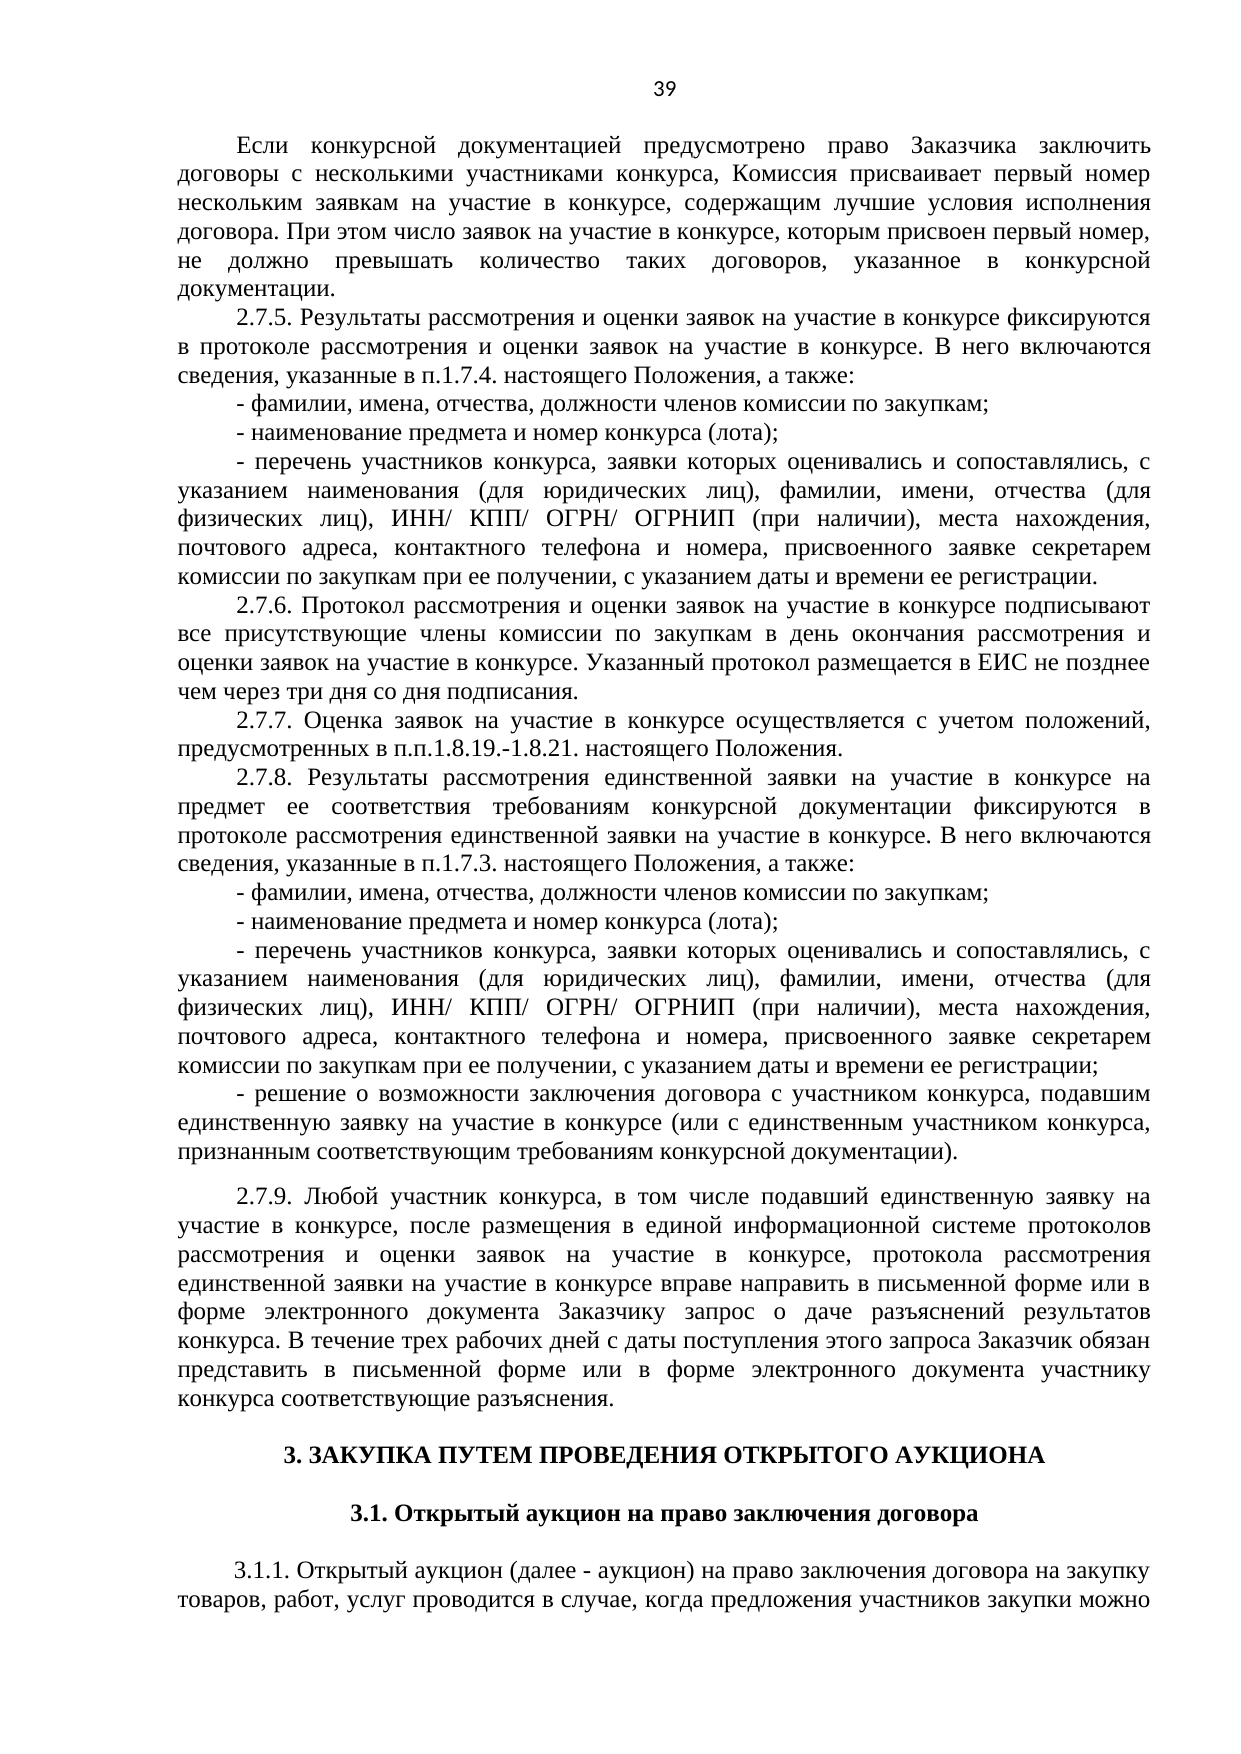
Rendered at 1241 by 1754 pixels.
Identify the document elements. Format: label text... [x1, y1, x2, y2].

text 2.7.5. Результаты рассмотрения и оценки заявок на участие в конкурсе фиксируются в протоколе рассмотрения и оценки заявок на участие в конкурсе. В него включаются сведения, указанные в п.1.7.4. настоящего Положения, а также: [177, 302, 1152, 388]
text - фамилии, имена, отчества, должности членов комиссии по закупкам; [177, 877, 1152, 906]
text 2.7.6. Протокол рассмотрения и оценки заявок на участие в конкурсе подписывают все присутствующие члены комиссии по закупкам в день окончания рассмотрения и оценки заявок на участие в конкурсе. Указанный протокол размещается в ЕИС не позднее чем через три дня со дня подписания. [177, 590, 1152, 705]
text 2.7.7. Оценка заявок на участие в конкурсе осуществляется с учетом положений, предусмотренных в п.п.1.8.19.-1.8.21. настоящего Положения. [177, 705, 1152, 762]
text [177, 1555, 1152, 1613]
text - перечень участников конкурса, заявки которых оценивались и сопоставлялись, с указанием наименования (для юридических лиц), фамилии, имени, отчества (для физических лиц), ИНН/ КПП/ ОГРН/ ОГРНИП (при наличии), места нахождения, почтового адреса, контактного телефона и номера, присвоенного заявке секретарем комиссии по закупкам при ее получении, с указанием даты и времени ее регистрации. [177, 446, 1152, 590]
text 3.1. Открытый аукцион на право заключения договора [177, 1498, 1152, 1526]
text 2.7.9. Любой участник конкурса, в том числе подавший единственную заявку на участие в конкурсе, после размещения в единой информационной системе протоколов рассмотрения и оценки заявок на участие в конкурсе, протокола рассмотрения единственной заявки на участие в конкурсе вправе направить в письменной форме или в форме электронного документа Заказчику запрос о даче разъяснений результатов конкурса. В течение трех рабочих дней с даты поступления этого запроса Заказчик обязан представить в письменной форме или в форме электронного документа участнику конкурса соответствующие разъяснения. [177, 1181, 1152, 1411]
text - наименование предмета и номер конкурса (лота); [177, 417, 1152, 446]
text - наименование предмета и номер конкурса (лота); [177, 906, 1152, 935]
text 2.7.8. Результаты рассмотрения единственной заявки на участие в конкурсе на предмет ее соответствия требованиям конкурсной документации фиксируются в протоколе рассмотрения единственной заявки на участие в конкурсе. В него включаются сведения, указанные в п.1.7.3. настоящего Положения, а также: [177, 762, 1152, 877]
text - решение о возможности заключения договора с участником конкурса, подавшим единственную заявку на участие в конкурсе (или с единственным участником конкурса, признанным соответствующим требованиям конкурсной документации). [177, 1078, 1152, 1165]
text 3. ЗАКУПКА ПУТЕМ ПРОВЕДЕНИЯ ОТКРЫТОГО АУКЦИОНА [177, 1440, 1152, 1469]
text Если конкурсной документацией предусмотрено право Заказчика заключить договоры с несколькими участниками конкурса, Комиссия присваивает первый номер нескольким заявкам на участие в конкурсе, содержащим лучшие условия исполнения договора. При этом число заявок на участие в конкурсе, которым присвоен первый номер, не должно превышать количество таких договоров, указанное в конкурсной документации. [177, 130, 1152, 302]
text - фамилии, имена, отчества, должности членов комиссии по закупкам; [177, 388, 1152, 417]
text - перечень участников конкурса, заявки которых оценивались и сопоставлялись, с указанием наименования (для юридических лиц), фамилии, имени, отчества (для физических лиц), ИНН/ КПП/ ОГРН/ ОГРНИП (при наличии), места нахождения, почтового адреса, контактного телефона и номера, присвоенного заявке секретарем комиссии по закупкам при ее получении, с указанием даты и времени ее регистрации; [177, 935, 1152, 1078]
